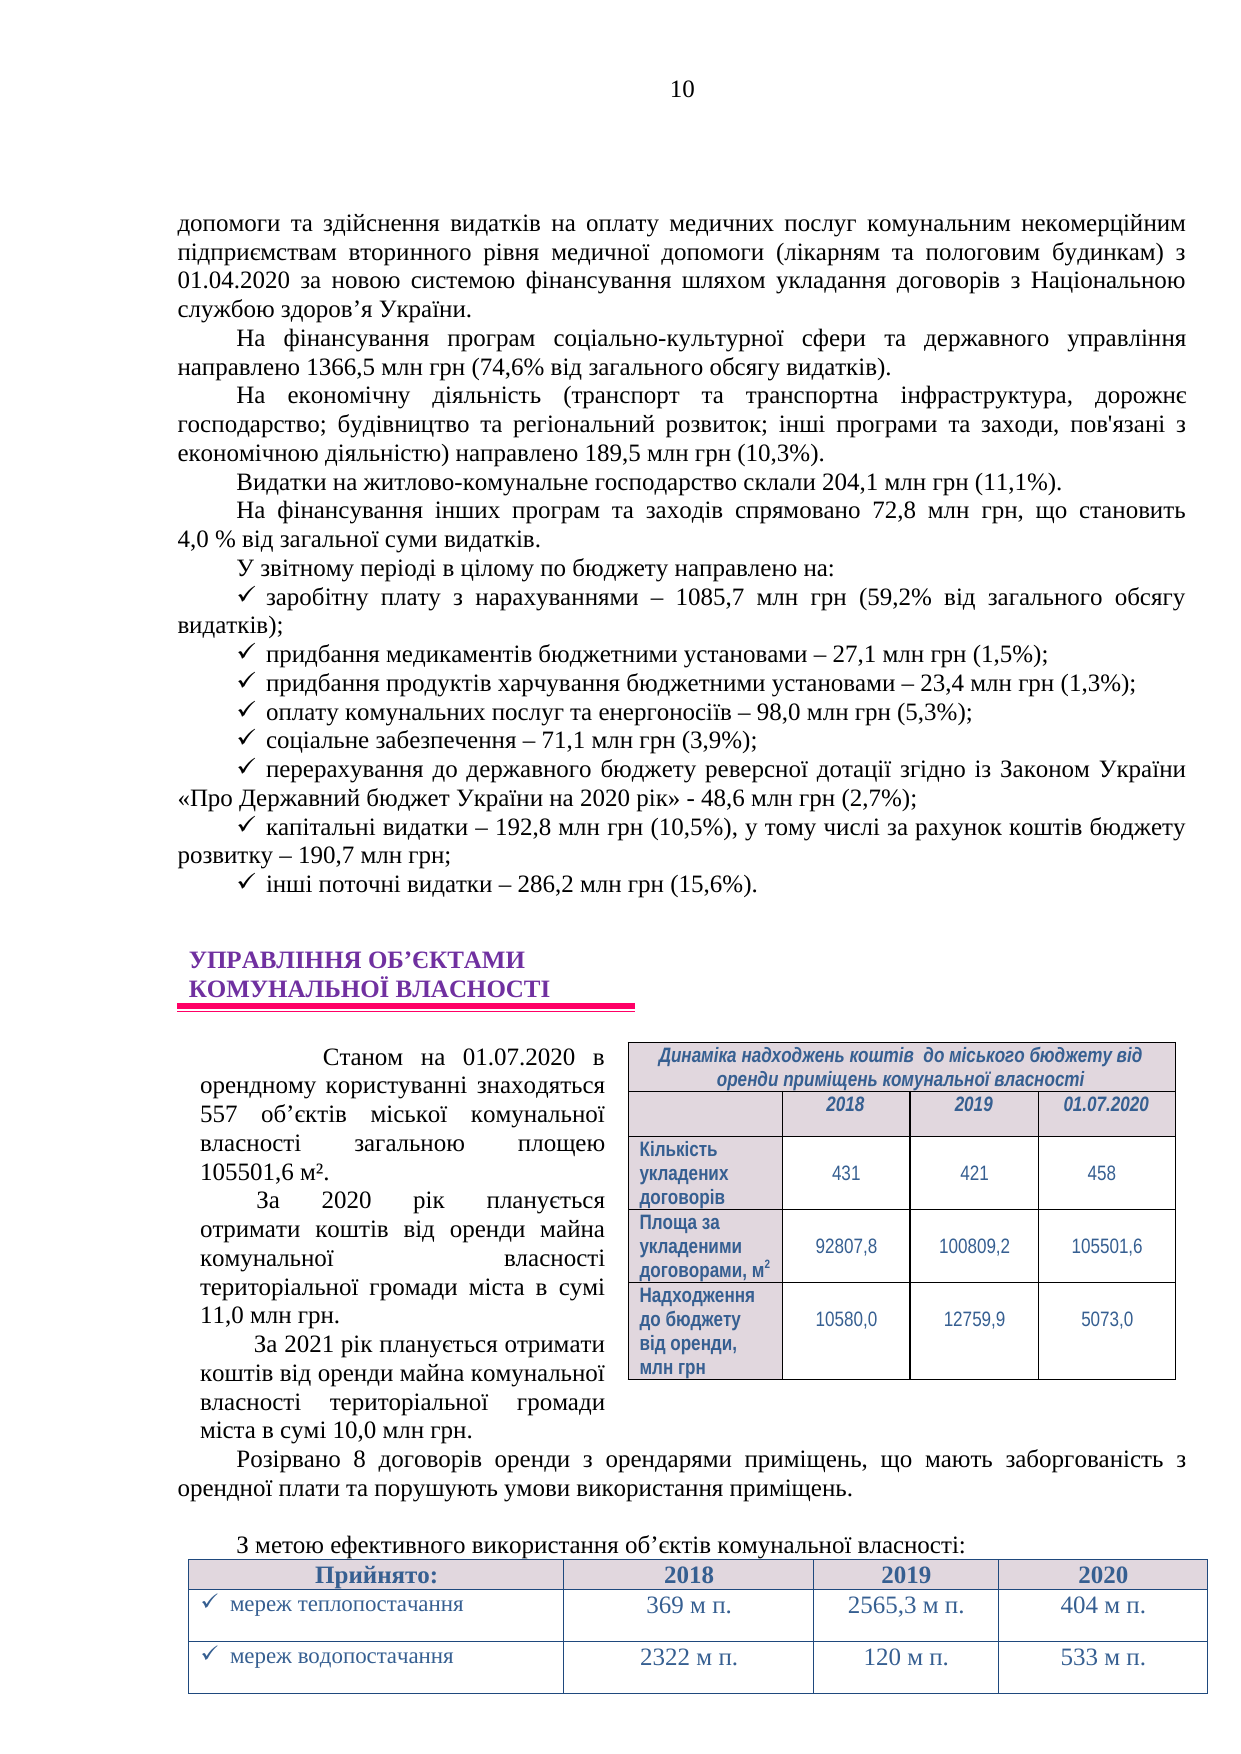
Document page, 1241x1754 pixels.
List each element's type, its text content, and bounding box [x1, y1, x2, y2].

table_cell мереж теплопостачання [189, 1590, 563, 1641]
list оплату комунальних послуг та енергоносіїв – 98,0 млн грн (5,3%); [177, 697, 1187, 726]
list капітальні видатки – 192,8 млн грн (10,5%), у тому числі за рахунок коштів бюджету розвитку – 190,7 млн грн; [177, 812, 1187, 869]
list придбання медикаментів бюджетними установами – 27,1 млн грн (1,5%); [177, 639, 1187, 668]
table_header Станом на 01.07.2020 в орендному користуванні знаходяться 557 об’єктів міської комунальної власності загальною площею 105501,6 м². За 2020 рік планується отримати коштів від оренди майна комунальної власності територіальної громади міста в сумі 11,0 млн грн. За 2021 рік планується отримати коштів від оренди майна комунальної власності територіальної громади міста в сумі 10,0 млн грн. [189, 1042, 616, 1444]
text На фінансування інших програм та заходів спрямовано 72,8 млн грн, що становить 4,0 % від загальної суми видатків. [177, 496, 1187, 553]
list перерахування до державного бюджету реверсної дотації згідно із Законом України «Про Державний бюджет України на 2020 рік» - 48,6 млн грн (2,7%); [177, 754, 1187, 812]
text З метою ефективного використання об’єктів комунальної власності: [177, 1531, 1187, 1559]
text На фінансування програм соціально-культурної сфери та державного управління направлено 1366,5 млн грн (74,6% від загального обсягу видатків). [177, 323, 1187, 381]
list інші поточні видатки – 286,2 млн грн (15,6%). [177, 869, 1187, 898]
text Розірвано 8 договорів оренди з орендарями приміщень, що мають заборгованість з орендної плати та порушують умови використання приміщень. [177, 1444, 1187, 1502]
text У звітному періоді в цілому по бюджету направлено на: [177, 553, 1187, 582]
table_header УПРАВЛІННЯ ОБ’ЄКТАМИ КОМУНАЛЬНОЇ ВЛАСНОСТІ [177, 945, 635, 1003]
table_header [616, 1042, 1187, 1444]
table_cell п. [564, 1590, 813, 1641]
text На економічну діяльність (транспорт та транспортна інфраструктура, дорожнє господарство; будівництво та регіональний розвиток; інші програми та заходи, пов'язані з економічною діяльністю) направлено 189,5 млн грн (10,3%). [177, 381, 1187, 467]
list соціальне забезпечення – 71,1 млн грн (3,9%); [177, 726, 1187, 754]
table_cell п. [814, 1590, 998, 1641]
list придбання продуктів харчування бюджетними установами – 23,4 млн грн (1,3%); [177, 668, 1187, 697]
table_cell мереж водопостачання [189, 1642, 563, 1693]
text Видатки на житлово-комунальне господарство склали 204,1 млн грн (11,1%). [177, 467, 1187, 496]
table_cell п. [814, 1642, 998, 1693]
table_cell п. [564, 1642, 813, 1693]
table_header 2020 [999, 1560, 1207, 1589]
table_header 2019 [814, 1560, 998, 1589]
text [177, 208, 1187, 323]
table_header 2018 [564, 1560, 813, 1589]
table_cell п. [999, 1590, 1207, 1641]
list заробітну плату з нарахуваннями – 1085,7 млн грн (59,2% від загального обсягу видатків); [177, 582, 1187, 639]
table_cell п. [999, 1642, 1207, 1693]
table_header Прийнято: [189, 1560, 563, 1589]
